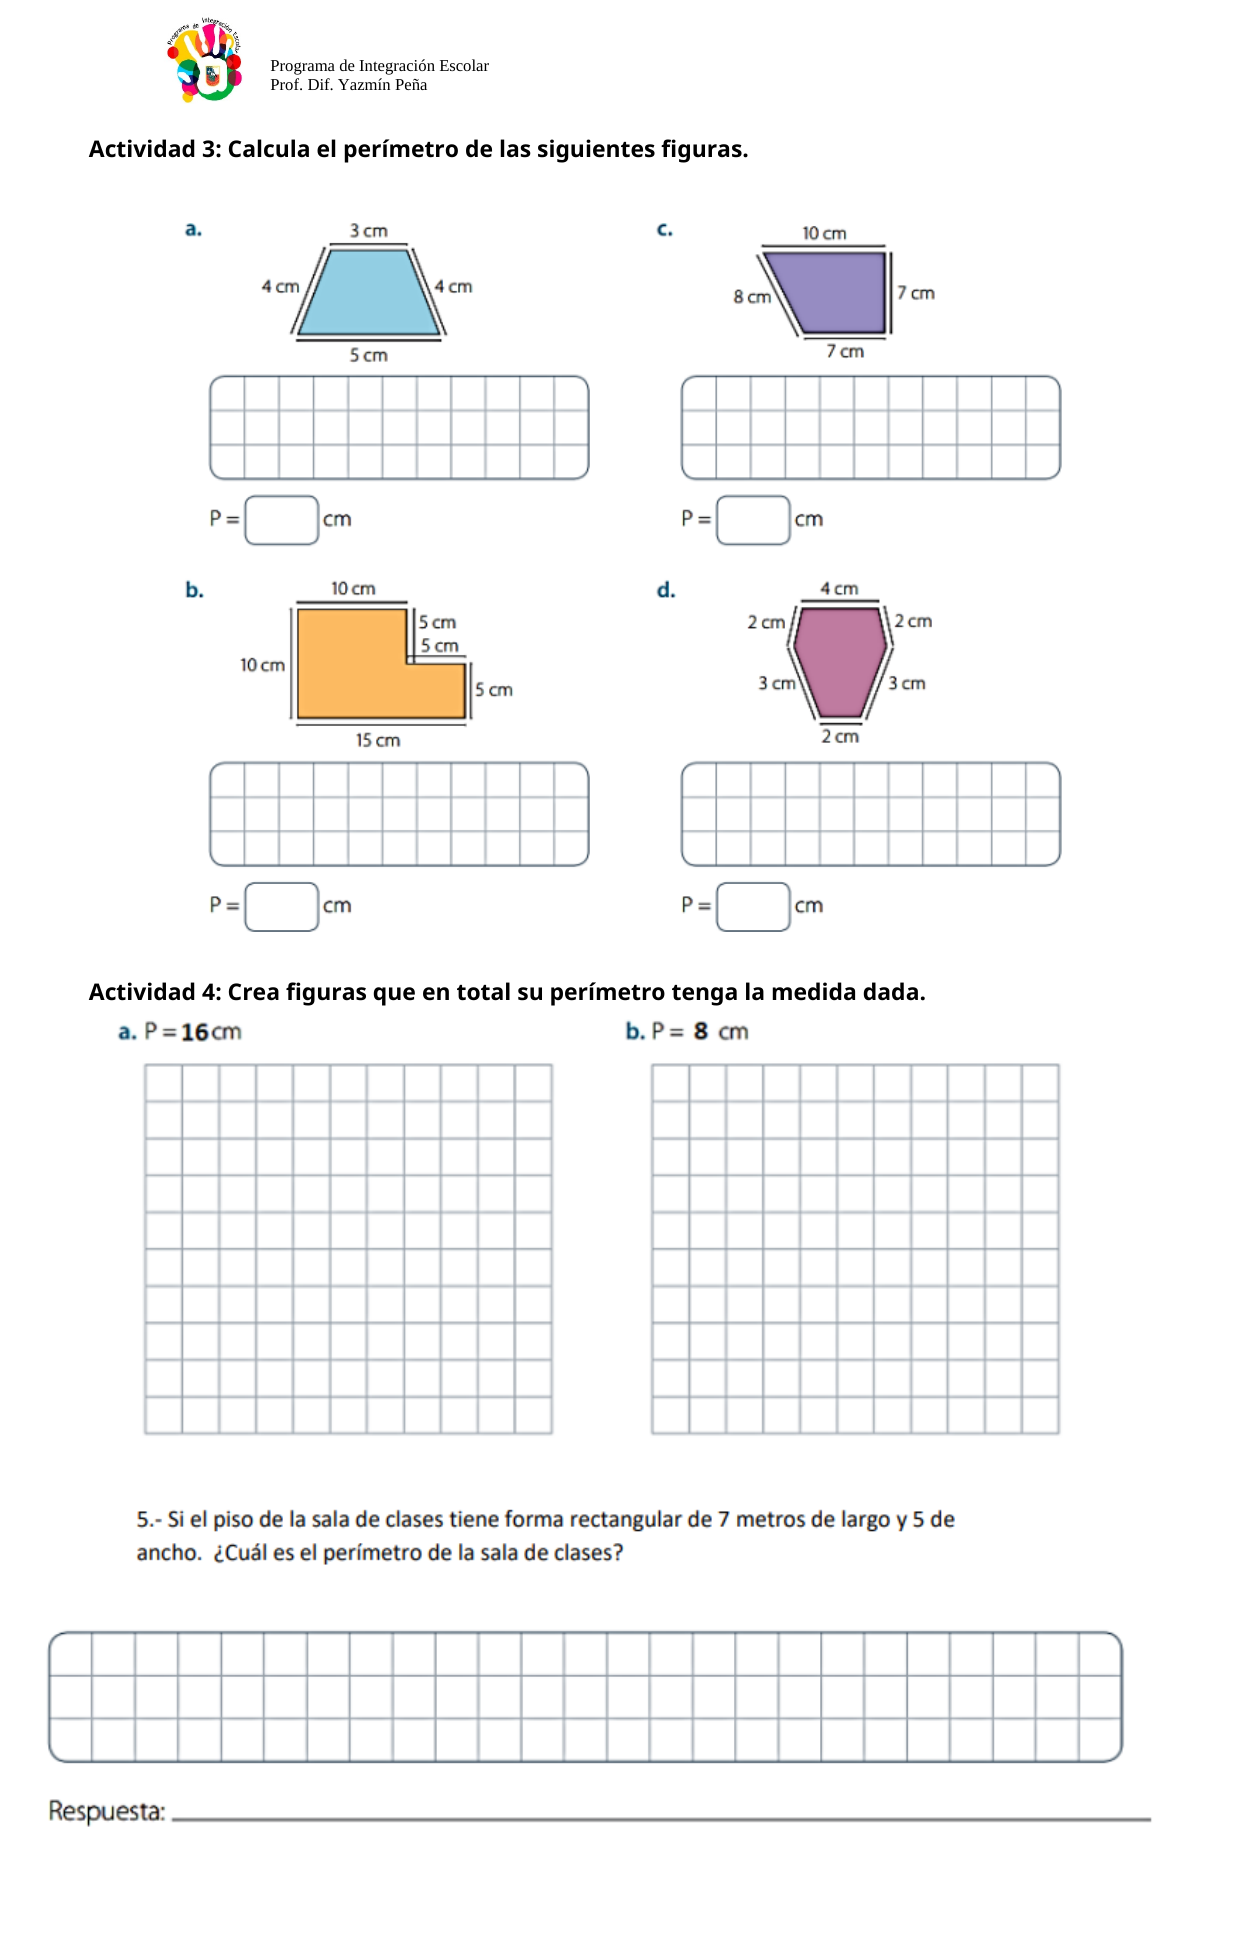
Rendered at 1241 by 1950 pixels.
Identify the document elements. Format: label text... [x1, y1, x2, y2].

text Actividad 3: Calcula el perímetro de las siguientes figuras. [89, 133, 1127, 165]
picture [163, 13, 244, 104]
picture [88, 1009, 1083, 1450]
text Actividad 4: Crea figuras que en total su perímetro tenga la medida dada. [89, 976, 1127, 1007]
picture [14, 1486, 1168, 1839]
picture [118, 201, 1093, 939]
